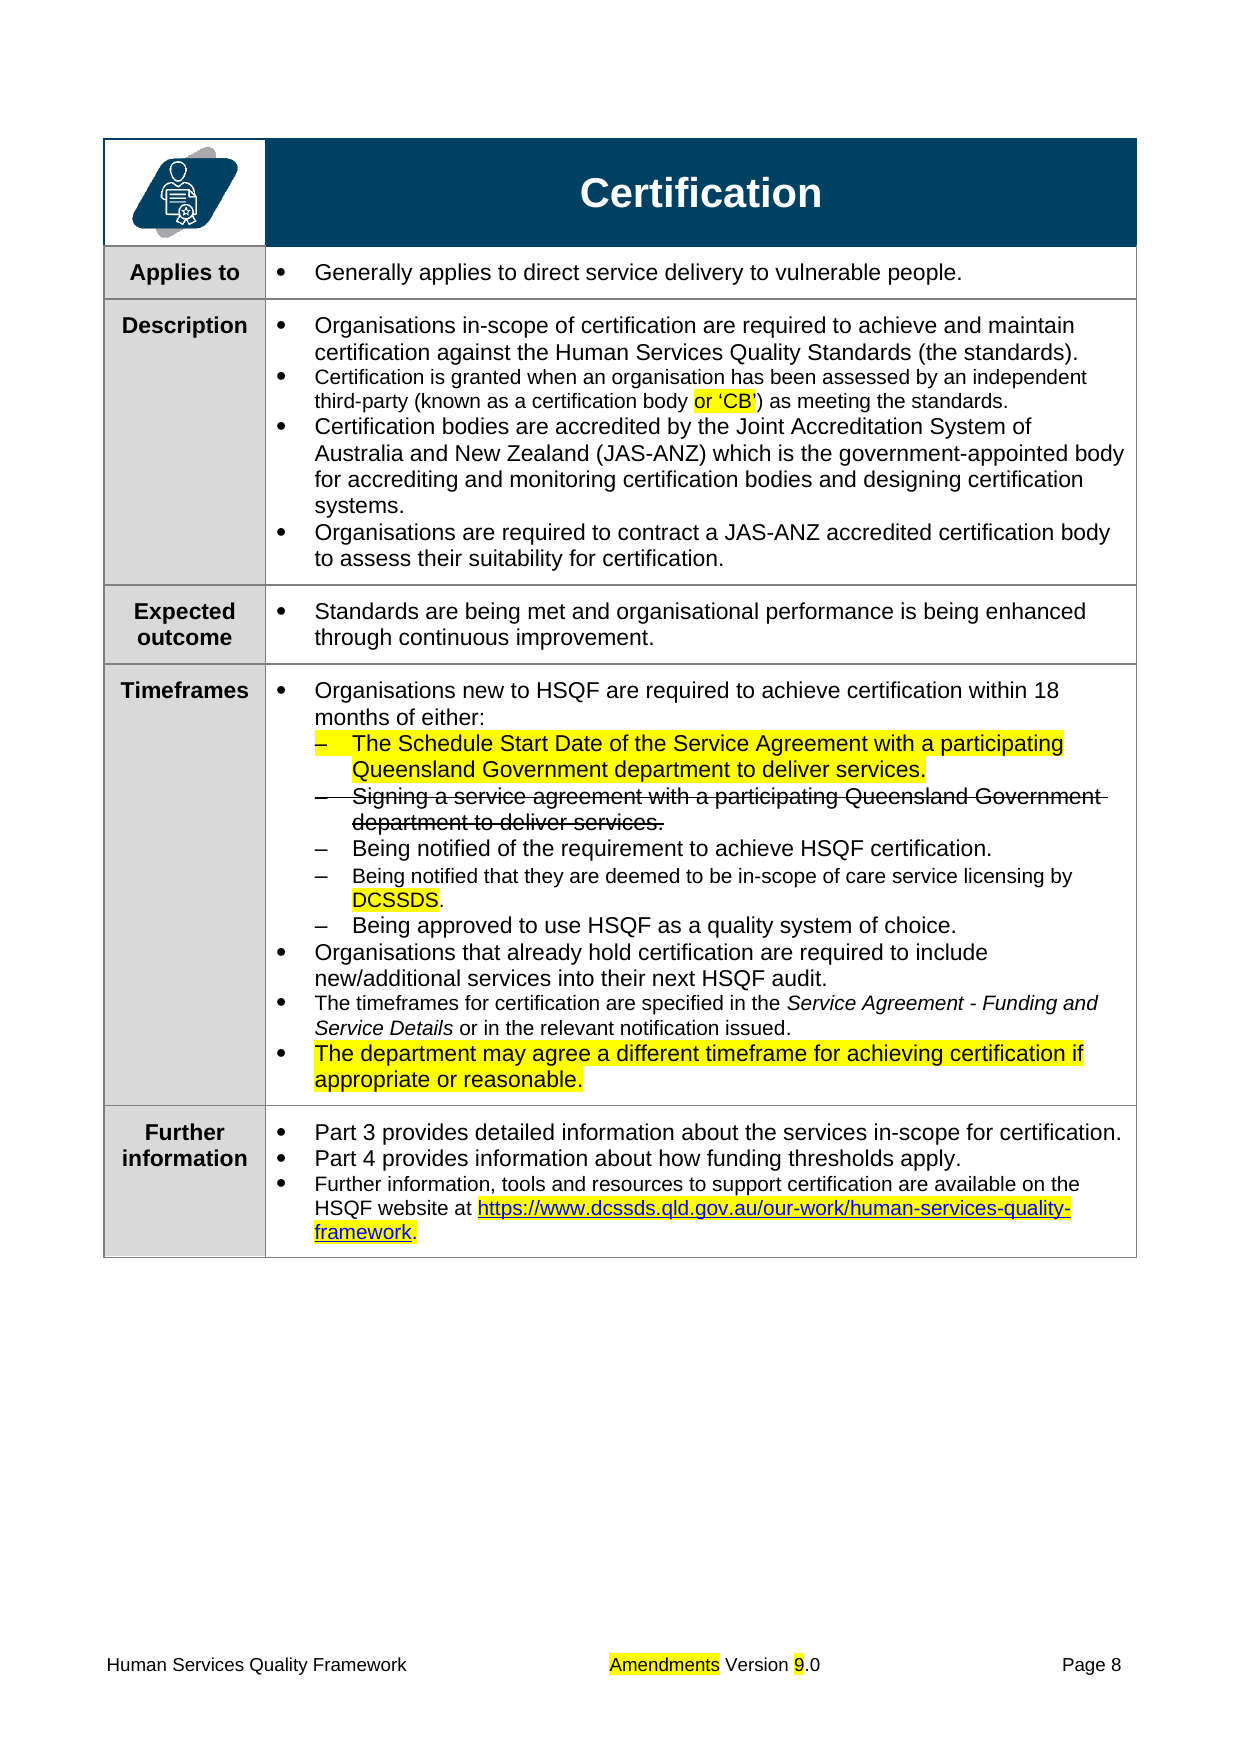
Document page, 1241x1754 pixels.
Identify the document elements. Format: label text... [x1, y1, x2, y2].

table_cell Description [105, 300, 265, 584]
table_header Certification [266, 139, 1136, 245]
table_cell Timeframes [105, 665, 265, 1105]
table_cell Standards are being met and organisational performance is being enhanced through continuous improvement. [266, 586, 1136, 663]
table_cell Expected outcome [105, 586, 265, 663]
table_cell Organisations in-scope of certification are required to achieve and maintain certification against the Human Services Quality Standards (the standards). Certification is granted when an organisation has been assessed by an independent third-party (known as a certification body or ‘CB’) as meeting the standards. Certification bodies are accredited by the Joint Accreditation System of Australia and New Zealand (JAS-ANZ) which is the government-appointed body for accrediting and monitoring certification bodies and designing certification systems. Organisations are required to contract a JAS-ANZ accredited certification body to assess their suitability for certification. [266, 300, 1136, 584]
picture [130, 146, 239, 239]
table_header [105, 140, 265, 245]
table_cell Generally applies to direct service delivery to vulnerable people. [266, 247, 1136, 298]
table_cell Organisations new to HSQF are required to achieve certification within 18 months of either: The Schedule Start Date of the Service Agreement with a participating Queensland Government department to deliver services. Signing a service agreement with a participating Queensland Government department to deliver services. Being notified of the requirement to achieve HSQF certification. Being notified that they are deemed to be in-scope of care service licensing by DCSSDS. Being approved to use HSQF as a quality system of choice. Organisations that already hold certification are required to include new/additional services into their next HSQF audit. The timeframes for certification are specified in the Service Agreement - Funding and Service Details or in the relevant notification issued. The department may agree a different timeframe for achieving certification if appropriate or reasonable. [266, 665, 1136, 1105]
table_cell Further information [105, 1106, 265, 1256]
table_cell Applies to [105, 247, 265, 298]
table_cell Part 3 provides detailed information about the services in-scope for certification. Part 4 provides information about how funding thresholds apply. Further information, tools and resources to support certification are available on the HSQF website at https://www.dcssds.qld.gov.au/our-work/human-services-quality-framework. [266, 1106, 1136, 1256]
